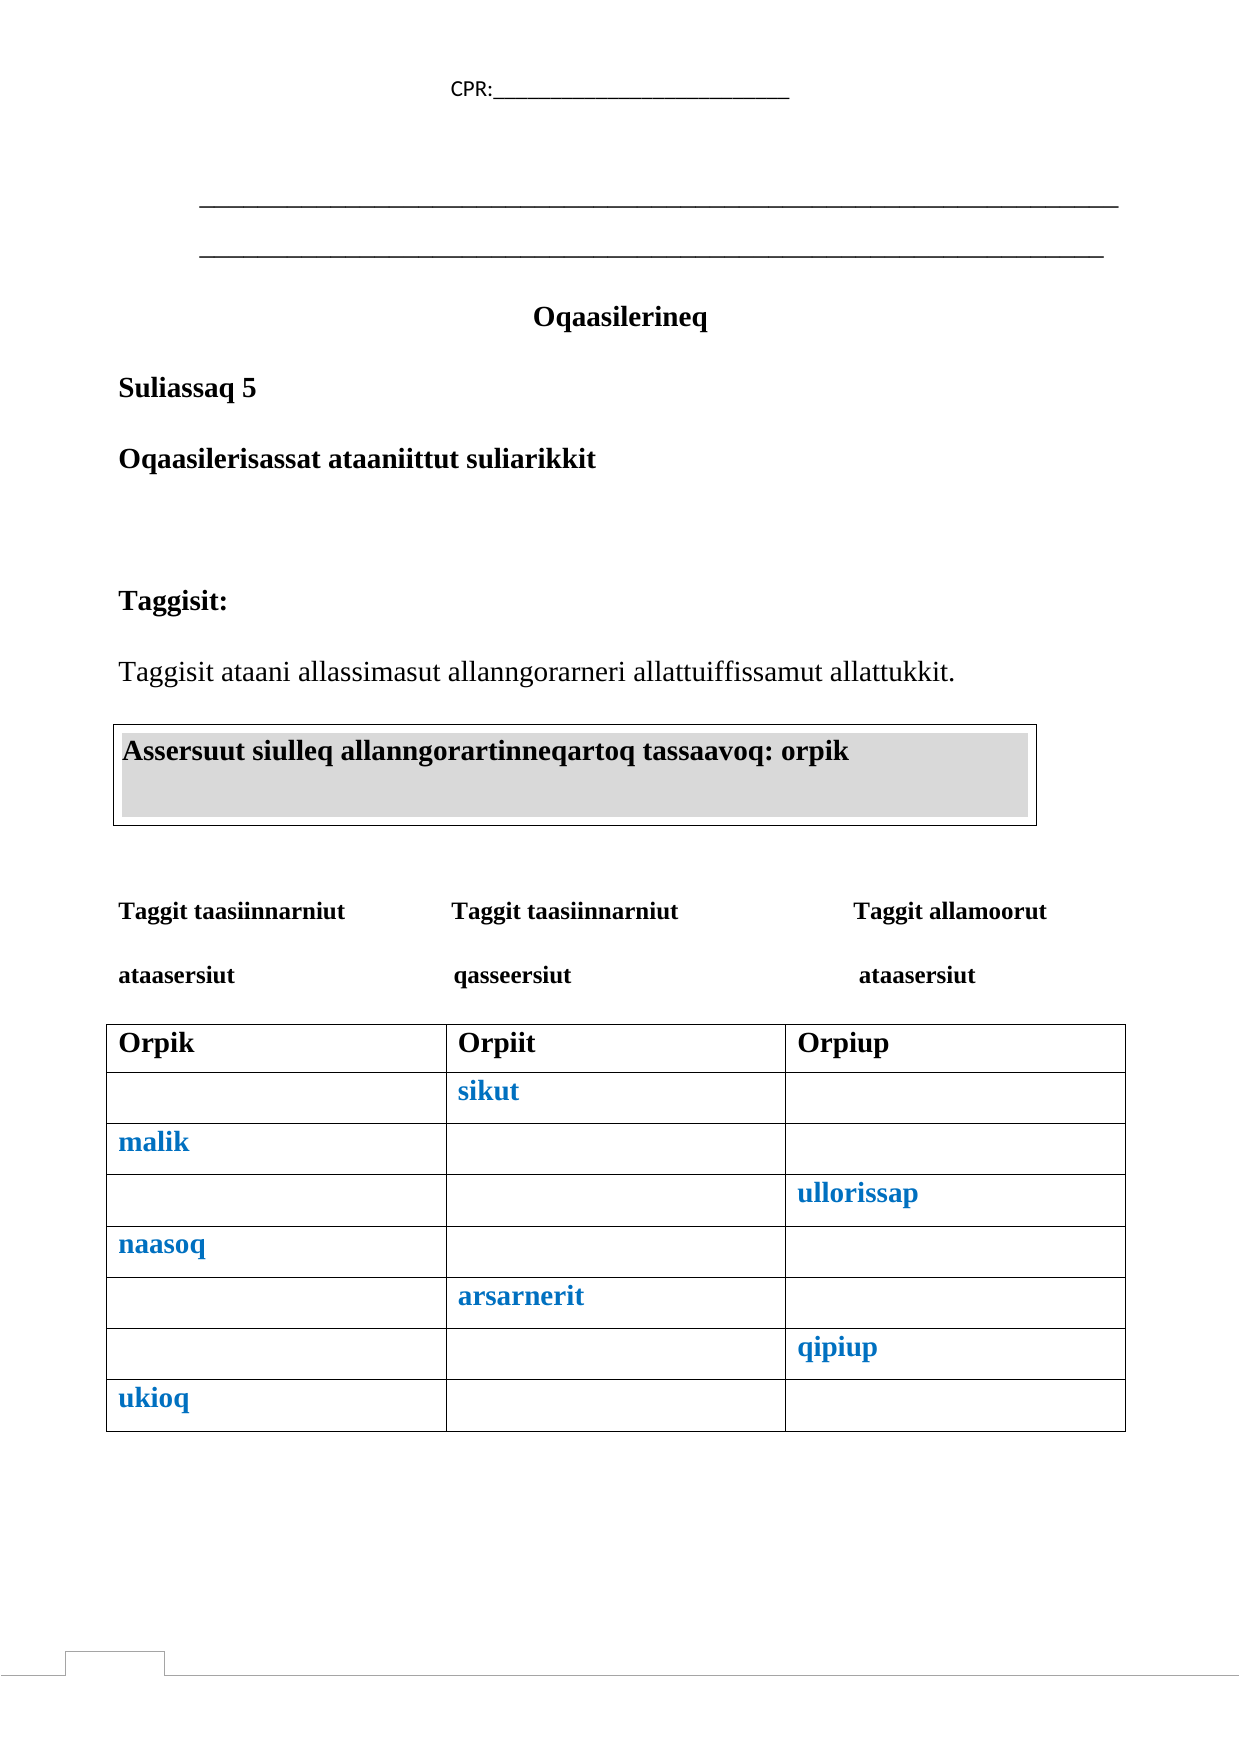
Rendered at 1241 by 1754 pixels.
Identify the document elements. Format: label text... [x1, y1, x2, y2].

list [199, 177, 1122, 261]
text Taggisit: [118, 583, 1122, 617]
table_cell [447, 1124, 785, 1174]
table_cell [786, 1278, 1125, 1328]
table_cell [447, 1175, 785, 1226]
table_cell malik [107, 1124, 446, 1174]
table_cell ukioq [107, 1380, 446, 1431]
table_cell qipiup [786, 1329, 1125, 1379]
table_header Orpiit [447, 1025, 785, 1072]
table_cell [107, 1278, 446, 1328]
text ataasersiut qasseersiut ataasersiut [118, 960, 1122, 989]
text Suliassaq 5 [118, 370, 1122, 403]
text Oqaasilerisassat ataaniittut suliarikkit [118, 441, 1122, 474]
table_cell [107, 1175, 446, 1226]
table_cell ullorissap [786, 1175, 1125, 1226]
table_cell arsarnerit [447, 1278, 785, 1328]
table_cell [447, 1380, 785, 1431]
table_cell [447, 1329, 785, 1379]
table_cell [447, 1227, 785, 1277]
table_cell [107, 1329, 446, 1379]
table_cell naasoq [107, 1227, 446, 1277]
text Taggit taasiinnarniut Taggit taasiinnarniut Taggit allamoorut [118, 896, 1122, 925]
table_cell sikut [447, 1073, 785, 1123]
table_cell [786, 1227, 1125, 1277]
text Taggisit ataani allassimasut allanngorarneri allattuiffissamut allattukkit. [118, 654, 1122, 688]
text Oqaasilerineq [118, 299, 1122, 332]
table_cell [786, 1073, 1125, 1123]
table_cell [786, 1380, 1125, 1431]
table_header Orpiup [786, 1025, 1125, 1072]
table_cell [786, 1124, 1125, 1174]
table_header Orpik [107, 1025, 446, 1072]
table_cell [107, 1073, 446, 1123]
